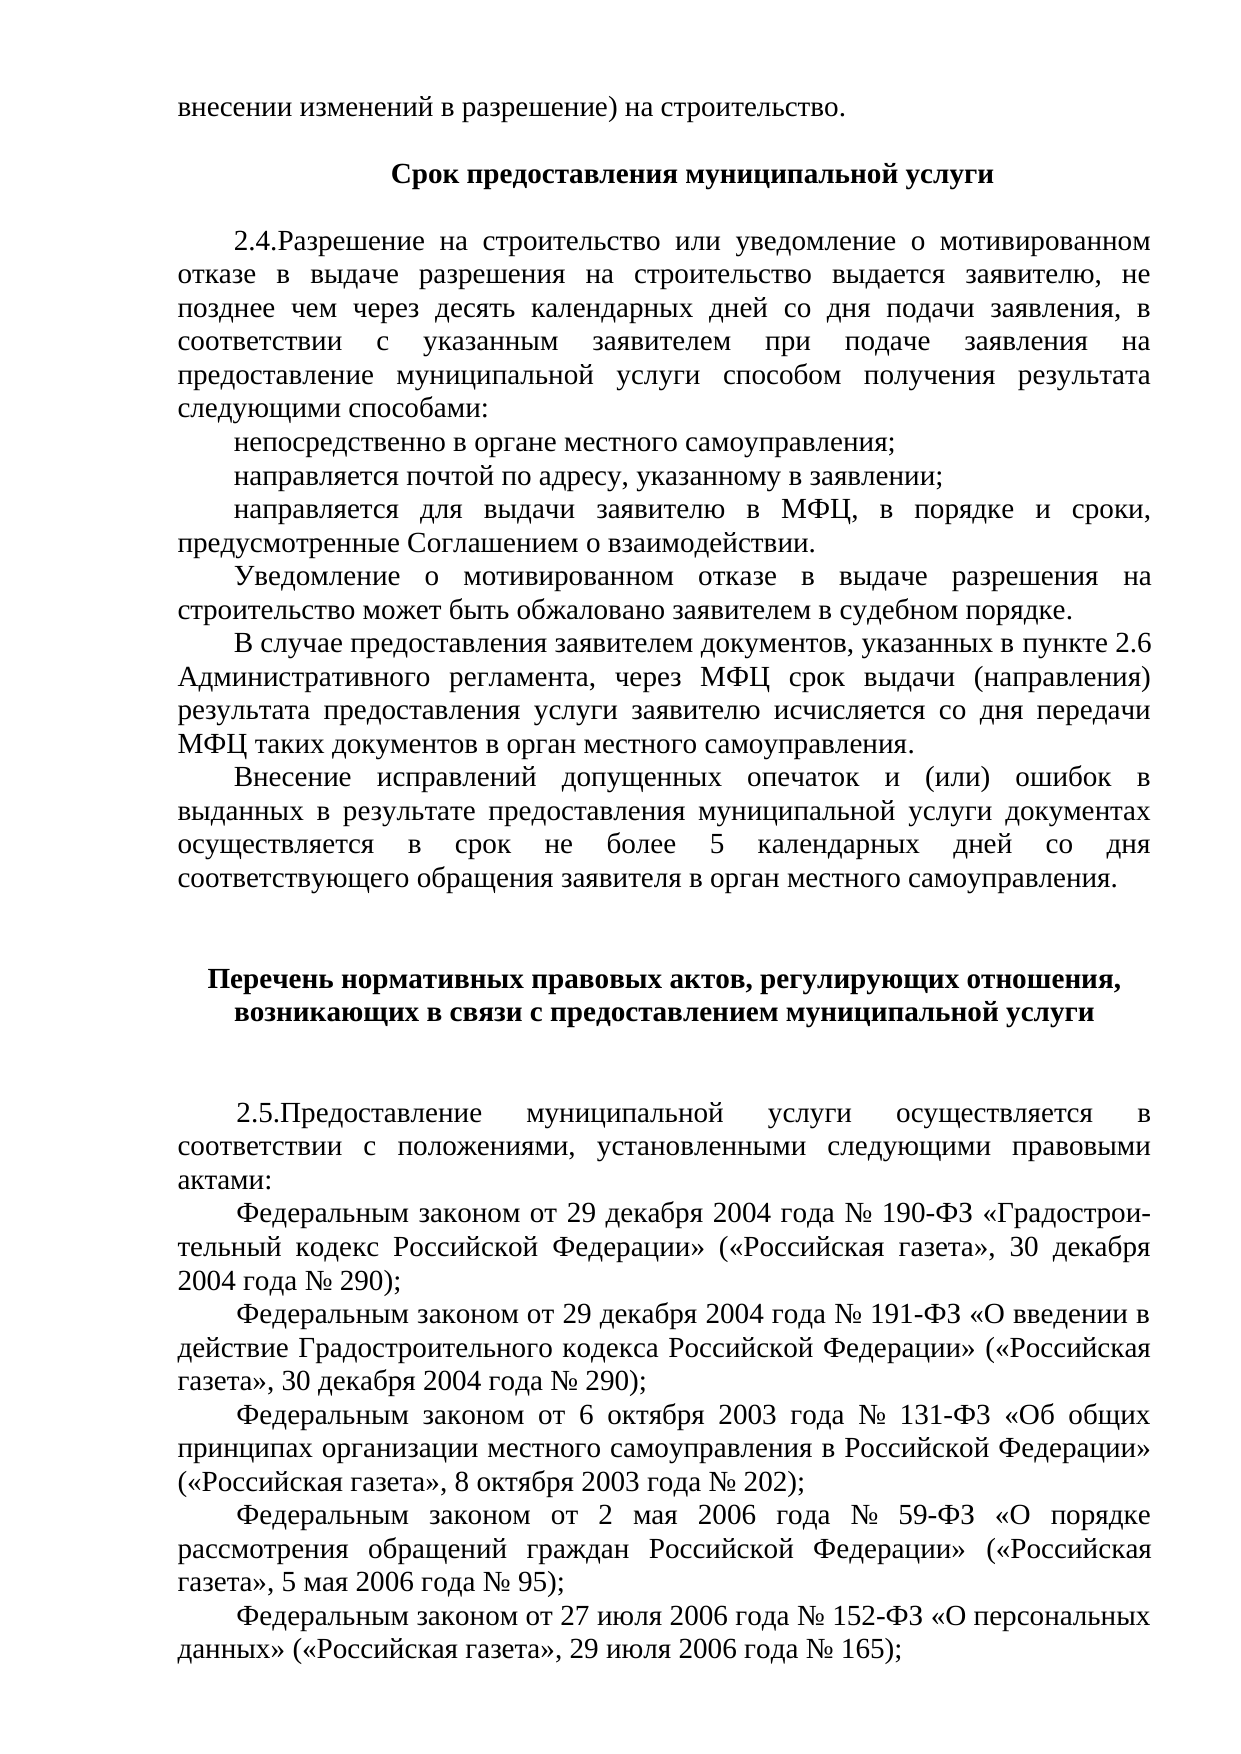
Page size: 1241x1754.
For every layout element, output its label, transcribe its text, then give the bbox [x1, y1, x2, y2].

text 2.4.Разрешение на строительство или уведомление о мотивированном отказе в выдаче разрешения на строительство выдается заявителю, не позднее чем через десять календарных дней со дня подачи заявления, в соответствии с указанным заявителем при подаче заявления на предоставление муниципальной услуги способом получения результата следующими способами: [177, 223, 1152, 424]
text Федеральным законом от 27 июля 2006 года № 152-ФЗ «О персональных данных» («Российская газета», 29 июля 2006 года № 165); [177, 1598, 1152, 1665]
text направляется почтой по адресу, указанному в заявлении; [177, 458, 1152, 491]
text Федеральным законом от 2 мая № 59-ФЗ «О порядке рассмотрения обращений граждан Российской Федерации» («Российская газета», 5 мая 2006 года № 95); [177, 1497, 1152, 1598]
text 2.5.Предоставление муниципальной услуги осуществляется в соответствии с положениями, установленными следующими правовыми актами: [177, 1095, 1152, 1196]
text Перечень нормативных правовых актов, регулирующих отношения, возникающих в связи с предоставлением муниципальной услуги [177, 961, 1152, 1028]
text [177, 89, 1152, 122]
text Федеральным законом от 29 декабря 2004 года № 191-ФЗ «О введении в действие Градостроительного кодекса Российской Федерации» («Российская газета», 30 декабря 2004 года № 290); [177, 1296, 1152, 1397]
text Федеральным законом от 6 октября № 131-Ф3 «Об общих принципах организации местного самоуправления в Российской Федерации» («Российская газета», 8 октября 2003 года № 202); [177, 1397, 1152, 1497]
text Внесение исправлений допущенных опечаток и (или) ошибок в выданных в результате предоставления муниципальной услуги документах осуществляется в срок не более 5 календарных дней со дня соответствующего обращения заявителя в орган местного самоуправления. [177, 759, 1152, 894]
text направляется для выдачи заявителю в МФЦ, в порядке и сроки, предусмотренные Соглашением о взаимодействии. [177, 491, 1152, 558]
text непосредственно в органе местного самоуправления; [177, 424, 1152, 458]
text В случае предоставления заявителем документов, указанных в пункте 2.6 Административного регламента, через МФЦ срок выдачи (направления) результата предоставления услуги заявителю исчисляется со дня передачи МФЦ таких документов в орган местного самоуправления. [177, 625, 1152, 759]
text Федеральным законом от 29 декабря № 190-ФЗ «Градострои-тельный кодекс Российской Федерации» («Российская газета», 30 декабря 2004 года № 290); [177, 1196, 1152, 1296]
text Срок предоставления муниципальной услуги [177, 156, 1152, 189]
text Уведомление о мотивированном отказе в выдаче разрешения на строительство может быть обжаловано заявителем в судебном порядке. [177, 558, 1152, 625]
